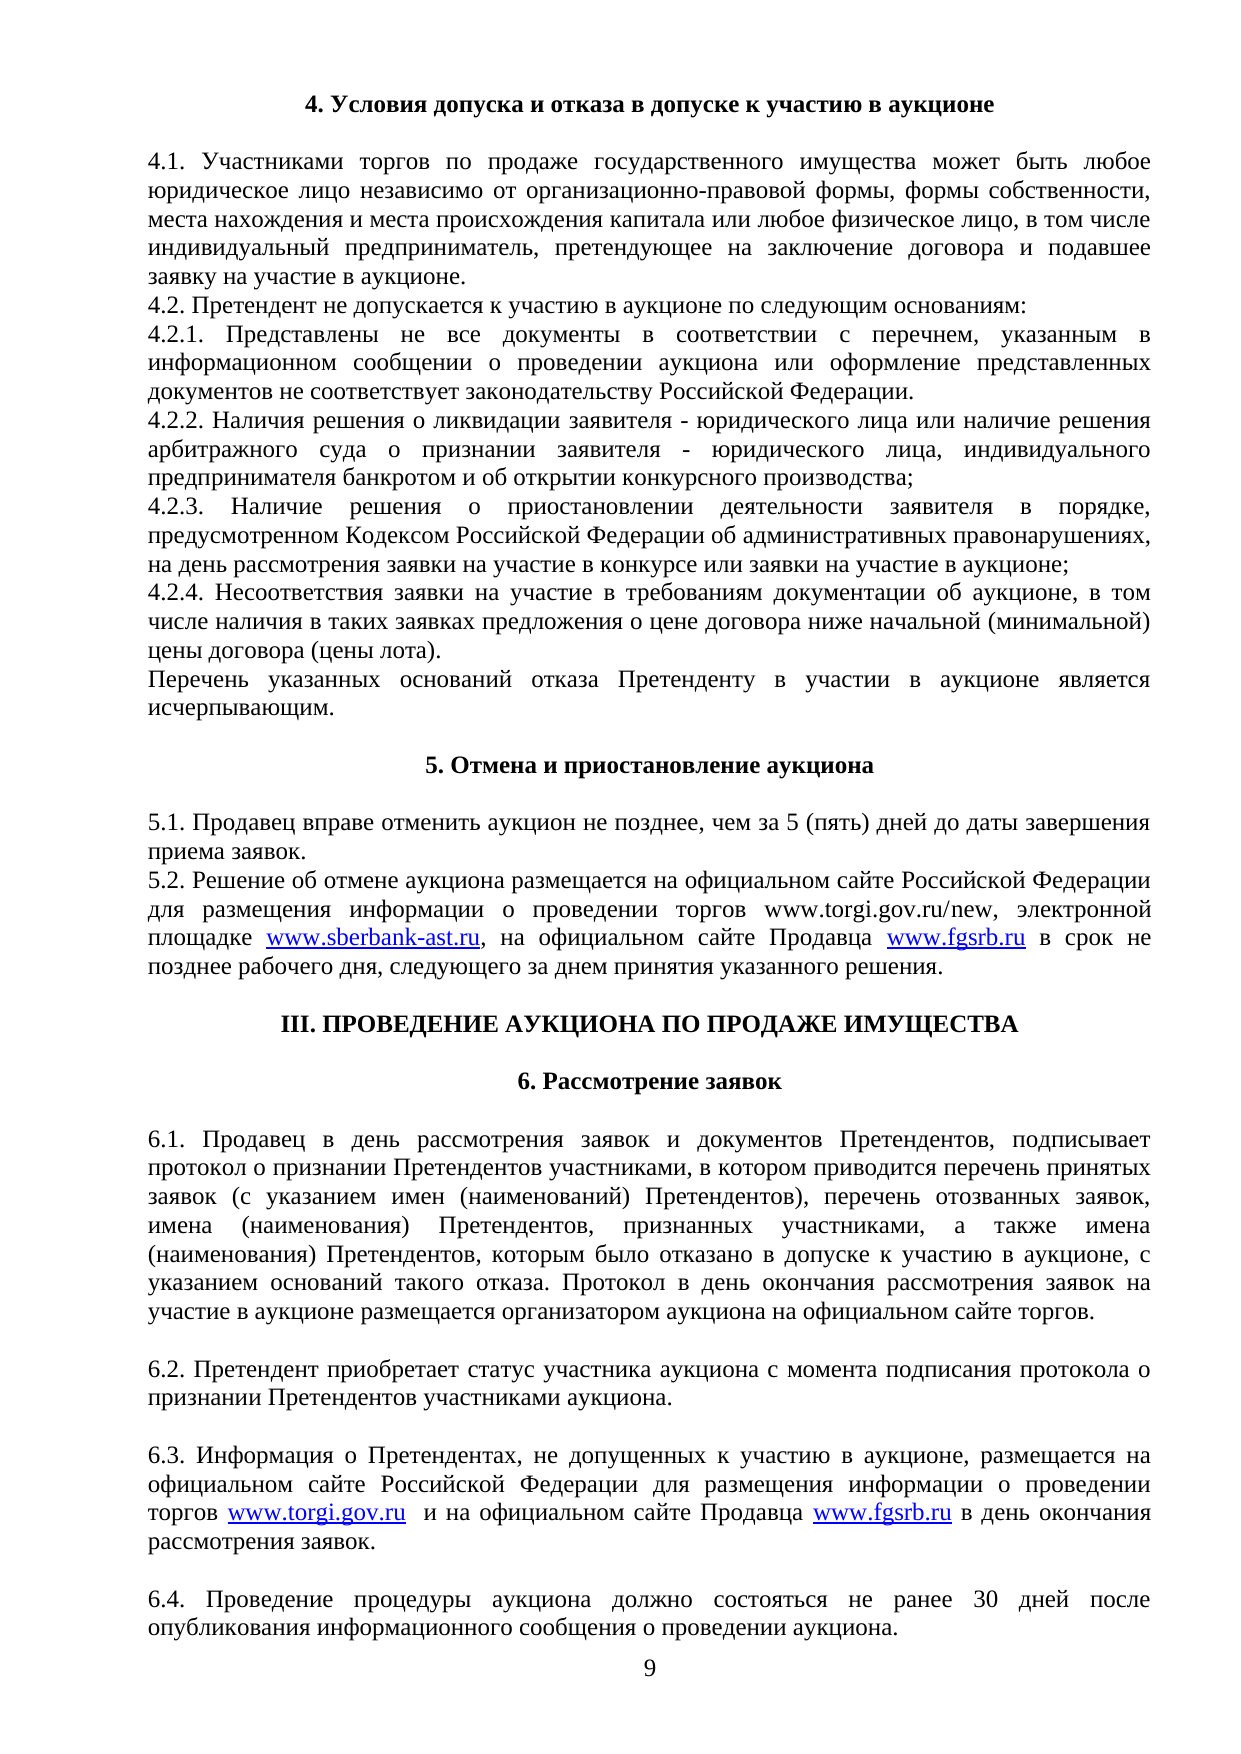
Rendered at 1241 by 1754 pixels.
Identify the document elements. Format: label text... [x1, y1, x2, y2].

text 6.4. Проведение процедуры аукциона должно состояться не ранее 30 дней после опубликования информационного сообщения о проведении аукциона. [148, 1584, 1152, 1641]
text 6. Рассмотрение заявок [148, 1066, 1152, 1095]
text 5.2. Решение об отмене аукциона размещается на официальном сайте Российской Федерации для размещения информации о проведении торгов www.torgi.gov.ru/new, электронной площадке www.sberbank-ast.ru, на официальном сайте Продавца www.fgsrb.ru в срок не позднее рабочего дня, следующего за днем принятия указанного решения. [148, 865, 1152, 980]
text 6.2. Претендент приобретает статус участника аукциона с момента подписания протокола о признании Претендентов участниками аукциона. [148, 1354, 1152, 1411]
text 4.2.2. Наличия решения о ликвидации заявителя - юридического лица или наличие решения арбитражного суда о признании заявителя - юридического лица, индивидуального предпринимателя банкротом и об открытии конкурсного производства; [148, 405, 1152, 491]
text III. ПРОВЕДЕНИЕ АУКЦИОНА ПО ПРОДАЖЕ ИМУЩЕСТВА [148, 1009, 1152, 1037]
text 4.1. Участниками торгов по продаже государственного имущества может быть любое юридическое лицо независимо от организационно-правовой формы, формы собственности, места нахождения и места происхождения капитала или любое физическое лицо, в том числе индивидуальный предприниматель, претендующее на заключение договора и подавшее заявку на участие в аукционе. [148, 146, 1152, 290]
text 4.2.3. Наличие решения о приостановлении деятельности заявителя в порядке, предусмотренном Кодексом Российской Федерации об административных правонарушениях, на день рассмотрения заявки на участие в конкурсе или заявки на участие в аукционе; [148, 491, 1152, 577]
text 6.1. Продавец в день рассмотрения заявок и документов Претендентов, подписывает протокол о признании Претендентов участниками, в котором приводится перечень принятых заявок (с указанием имен (наименований) Претендентов), перечень отозванных заявок, имена (наименования) Претендентов, признанных участниками, а также имена (наименования) Претендентов, которым было отказано в допуске к участию в аукционе, с указанием оснований такого отказа. Протокол в день окончания рассмотрения заявок на участие в аукционе размещается организатором аукциона на официальном сайте торгов. [148, 1124, 1152, 1325]
text Перечень указанных оснований отказа Претенденту в участии в аукционе является исчерпывающим. [148, 664, 1152, 721]
text 4.2.4. Несоответствия заявки на участие в требованиям документации об аукционе, в том числе наличия в таких заявках предложения о цене договора ниже начальной (минимальной) цены договора (цены лота). [148, 577, 1152, 664]
text 6.3. Информация о Претендентах, не допущенных к участию в аукционе, размещается на официальном сайте Российской Федерации для размещения информации о проведении торгов www.torgi.gov.ru и на официальном сайте Продавца www.fgsrb.ru в день окончания рассмотрения заявок. [148, 1440, 1152, 1555]
text 4.2.1. Представлены не все документы в соответствии с перечнем, указанным в информационном сообщении о проведении аукциона или оформление представленных документов не соответствует законодательству Российской Федерации. [148, 319, 1152, 405]
text 5.1. Продавец вправе отменить аукцион не позднее, чем за 5 (пять) дней до даты завершения приема заявок. [148, 807, 1152, 865]
text 4.2. Претендент не допускается к участию в аукционе по следующим основаниям: [148, 290, 1152, 319]
text 4. Условия допуска и отказа в допуске к участию в аукционе [148, 89, 1152, 117]
text 5. Отмена и приостановление аукциона [148, 750, 1152, 779]
